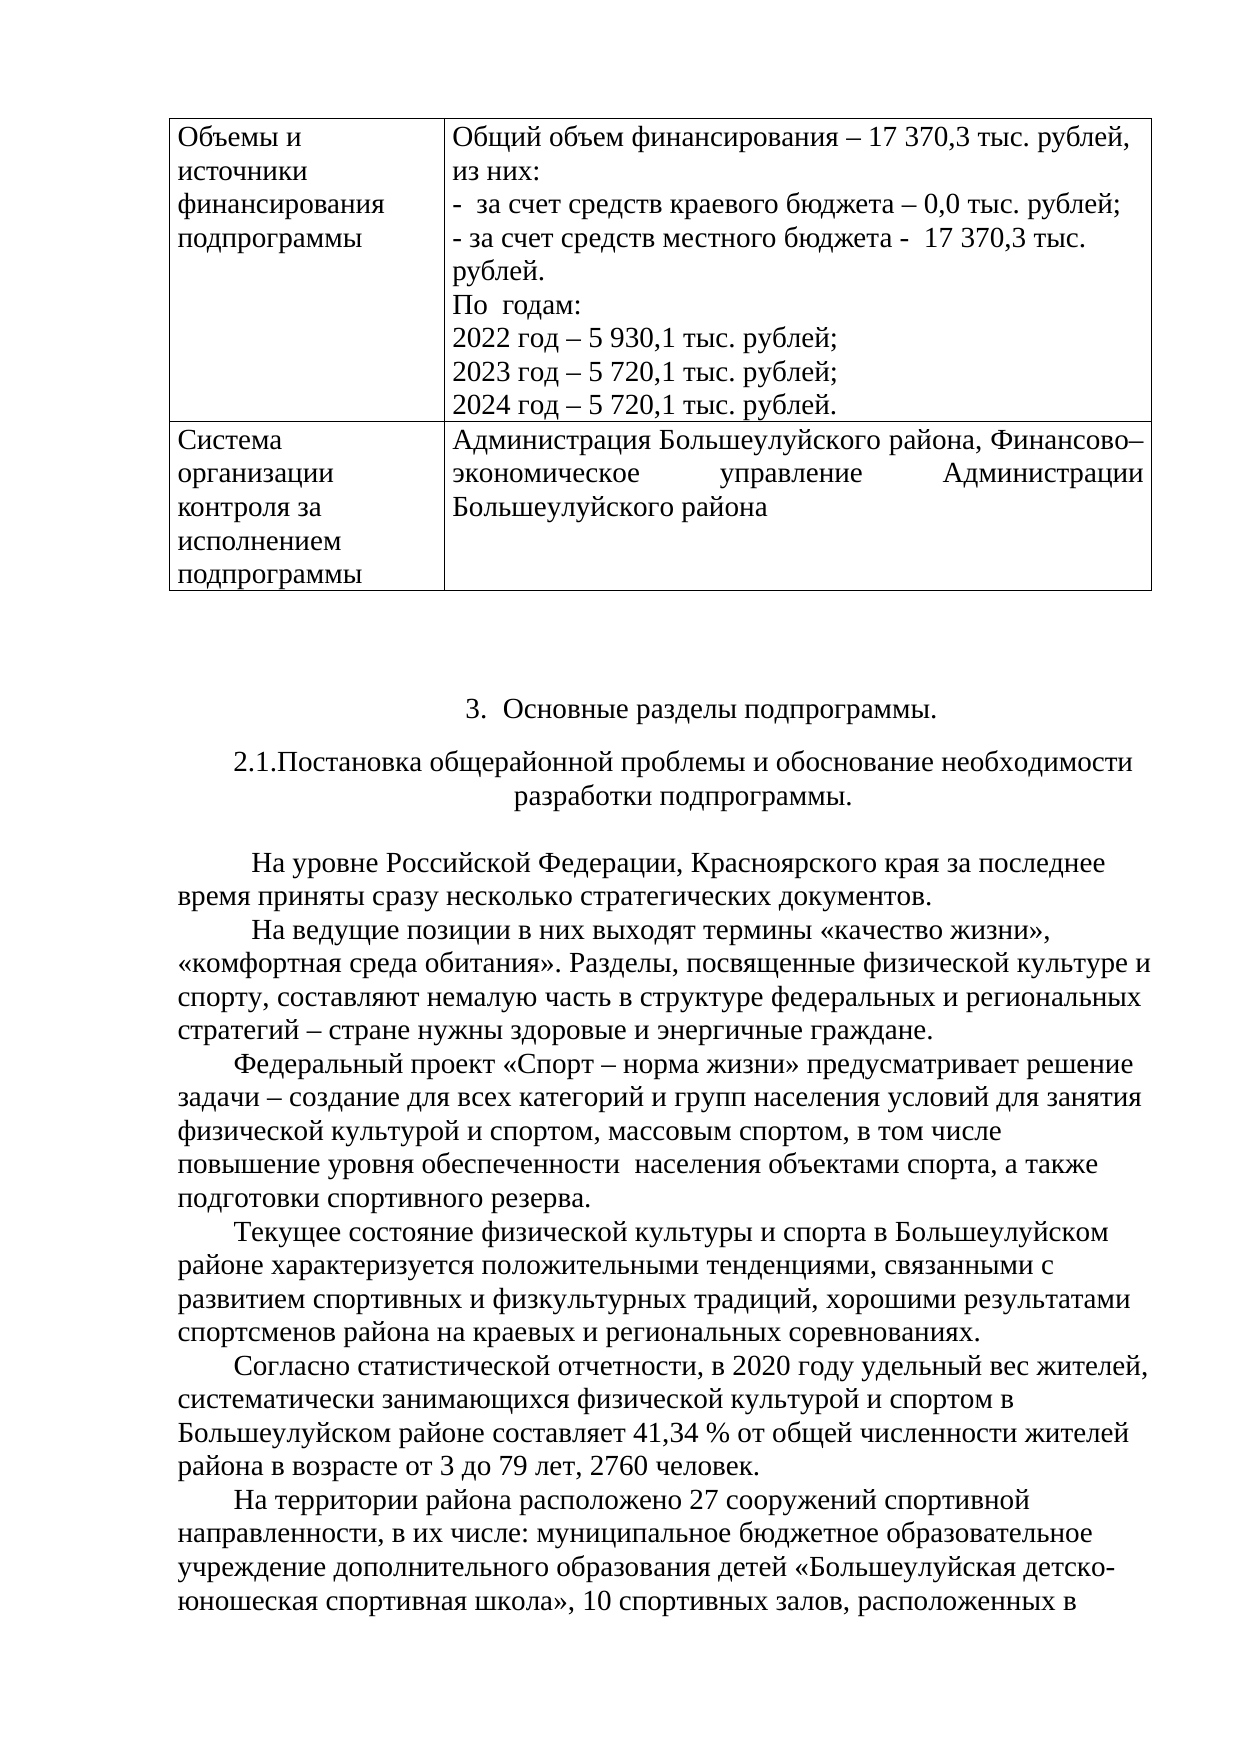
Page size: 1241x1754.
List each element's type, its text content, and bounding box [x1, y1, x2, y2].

table_cell Объемы и источники финансирования подпрограммы [170, 119, 444, 421]
text Согласно статистической отчетности, в 2020 году удельный вес жителей, систематически занимающихся физической культурой и спортом в Большеулуйском районе составляет 41,34 % от общей численности жителей района в возрасте от 3 до 79 лет, 2760 человек. [177, 1348, 1152, 1482]
text Федеральный проект «Спорт – норма жизни» предусматривает решение задачи – создание для всех категорий и групп населения условий для занятия физической культурой и спортом, массовым спортом, в том числе повышение уровня обеспеченности населения объектами спорта, а также подготовки спортивного резерва. [177, 1046, 1152, 1214]
list Основные разделы подпрограммы. [251, 691, 1152, 725]
text На ведущие позиции в них выходят термины «качество жизни», «комфортная среда обитания». Разделы, посвященные физической культуре и спорту, составляют немалую часть в структуре федеральных и региональных стратегий – стране нужны здоровые и энергичные граждане. [177, 912, 1152, 1046]
table_cell Система организации контроля за исполнением подпрограммы [170, 422, 444, 590]
text Текущее состояние физической культуры и спорта в Большеулуйском районе характеризуется положительными тенденциями, связанными с развитием спортивных и физкультурных традиций, хорошими результатами спортсменов района на краевых и региональных соревнованиях. [177, 1214, 1152, 1348]
text На уровне Российской Федерации, Красноярского края за последнее время приняты сразу несколько стратегических документов. [177, 845, 1152, 912]
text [177, 1482, 1152, 1616]
table_cell Администрация Большеулуйского района, Финансово–экономическое управление Администрации Большеулуйского района [445, 422, 1151, 590]
text 2.1.Постановка общерайонной проблемы и обоснование необходимости разработки подпрограммы. [215, 744, 1152, 811]
table_cell Общий объем финансирования – 17 370,3 тыс. рублей, из них: - за счет средств краевого бюджета – 0,0 тыс. рублей; - за счет средств местного бюджета - 17 370,3 тыс. рублей. По годам: 2022 год – 5 930,1 тыс. рублей; 2023 год – 5 720,1 тыс. рублей; 2024 год – 5 720,1 тыс. рублей. [445, 119, 1151, 421]
